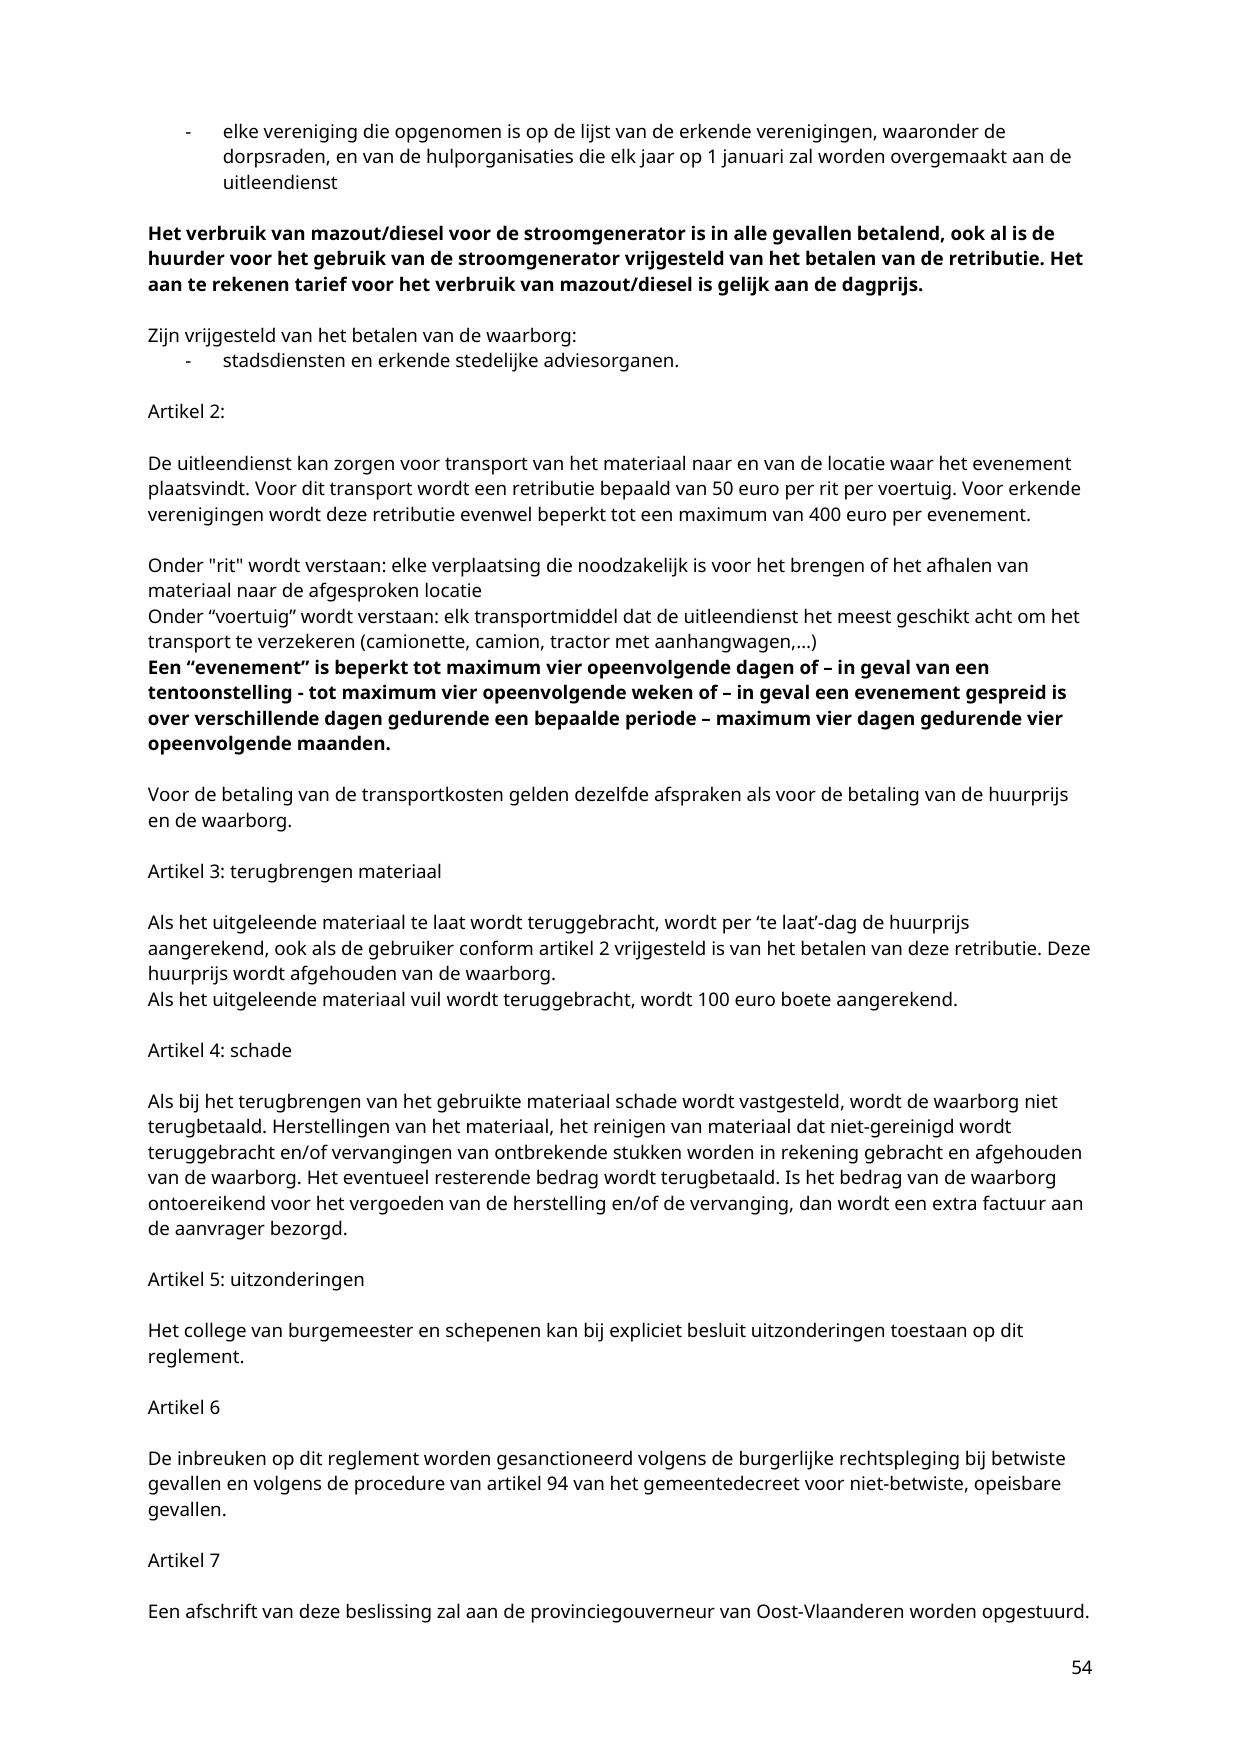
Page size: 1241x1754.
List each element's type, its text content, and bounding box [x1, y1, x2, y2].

text Voor de betaling van de transportkosten gelden dezelfde afspraken als voor de betaling van de huurprijs en de waarborg. [148, 782, 1092, 833]
text Als het uitgeleende materiaal te laat wordt teruggebracht, wordt per ‘te laat’-dag de huurprijs aangerekend, ook als de gebruiker conform artikel 2 vrijgesteld is van het betalen van deze retributie. Deze huurprijs wordt afgehouden van de waarborg. [148, 909, 1092, 986]
text De inbreuken op dit reglement worden gesanctioneerd volgens de burgerlijke rechtspleging bij betwiste gevallen en volgens de procedure van artikel 94 van het gemeentedecreet voor niet-betwiste, opeisbare gevallen. [148, 1445, 1092, 1522]
text Het verbruik van mazout/diesel voor de stroomgenerator is in alle gevallen betalend, ook al is de huurder voor het gebruik van de stroomgenerator vrijgesteld van het betalen van de retributie. Het aan te rekenen tarief voor het verbruik van mazout/diesel is gelijk aan de dagprijs. [148, 220, 1092, 297]
text De uitleendienst kan zorgen voor transport van het materiaal naar en van de locatie waar het evenement plaatsvindt. Voor dit transport wordt een retributie bepaald van 50 euro per rit per voertuig. Voor erkende verenigingen wordt deze retributie evenwel beperkt tot een maximum van 400 euro per evenement. [148, 450, 1092, 526]
text Artikel 5: uitzonderingen [148, 1267, 1092, 1292]
text Onder "rit" wordt verstaan: elke verplaatsing die noodzakelijk is voor het brengen of het afhalen van materiaal naar de afgesproken locatie [148, 552, 1092, 603]
text Artikel 6 [148, 1394, 1092, 1420]
list elke vereniging die opgenomen is op de lijst van de erkende verenigingen, waaronder de dorpsraden, en van de hulporganisaties die elk jaar op 1 januari zal worden overgemaakt aan de uitleendienst [185, 118, 1092, 195]
list stadsdiensten en erkende stedelijke adviesorganen. [185, 348, 1092, 373]
text Onder “voertuig” wordt verstaan: elk transportmiddel dat de uitleendienst het meest geschikt acht om het transport te verzekeren (camionette, camion, tractor met aanhangwagen,…) [148, 603, 1092, 654]
text Een “evenement” is beperkt tot maximum vier opeenvolgende dagen of – in geval van een tentoonstelling - tot maximum vier opeenvolgende weken of – in geval een evenement gespreid is over verschillende dagen gedurende een bepaalde periode – maximum vier dagen gedurende vier opeenvolgende maanden. [148, 654, 1092, 756]
text Artikel 3: terugbrengen materiaal [148, 858, 1092, 884]
text Artikel 4: schade [148, 1037, 1092, 1062]
text Artikel 7 [148, 1547, 1092, 1573]
text Een afschrift van deze beslissing zal aan de provinciegouverneur van Oost-Vlaanderen worden opgestuurd. [148, 1598, 1092, 1624]
text Het college van burgemeester en schepenen kan bij expliciet besluit uitzonderingen toestaan op dit reglement. [148, 1318, 1092, 1369]
text Als het uitgeleende materiaal vuil wordt teruggebracht, wordt 100 euro boete aangerekend. [148, 986, 1092, 1011]
text Artikel 2: [148, 399, 1092, 424]
text Als bij het terugbrengen van het gebruikte materiaal schade wordt vastgesteld, wordt de waarborg niet terugbetaald. Herstellingen van het materiaal, het reinigen van materiaal dat niet-gereinigd wordt teruggebracht en/of vervangingen van ontbrekende stukken worden in rekening gebracht en afgehouden van de waarborg. Het eventueel resterende bedrag wordt terugbetaald. Is het bedrag van de waarborg ontoereikend voor het vergoeden van de herstelling en/of de vervanging, dan wordt een extra factuur aan de aanvrager bezorgd. [148, 1088, 1092, 1241]
text Zijn vrijgesteld van het betalen van de waarborg: [148, 322, 1092, 348]
